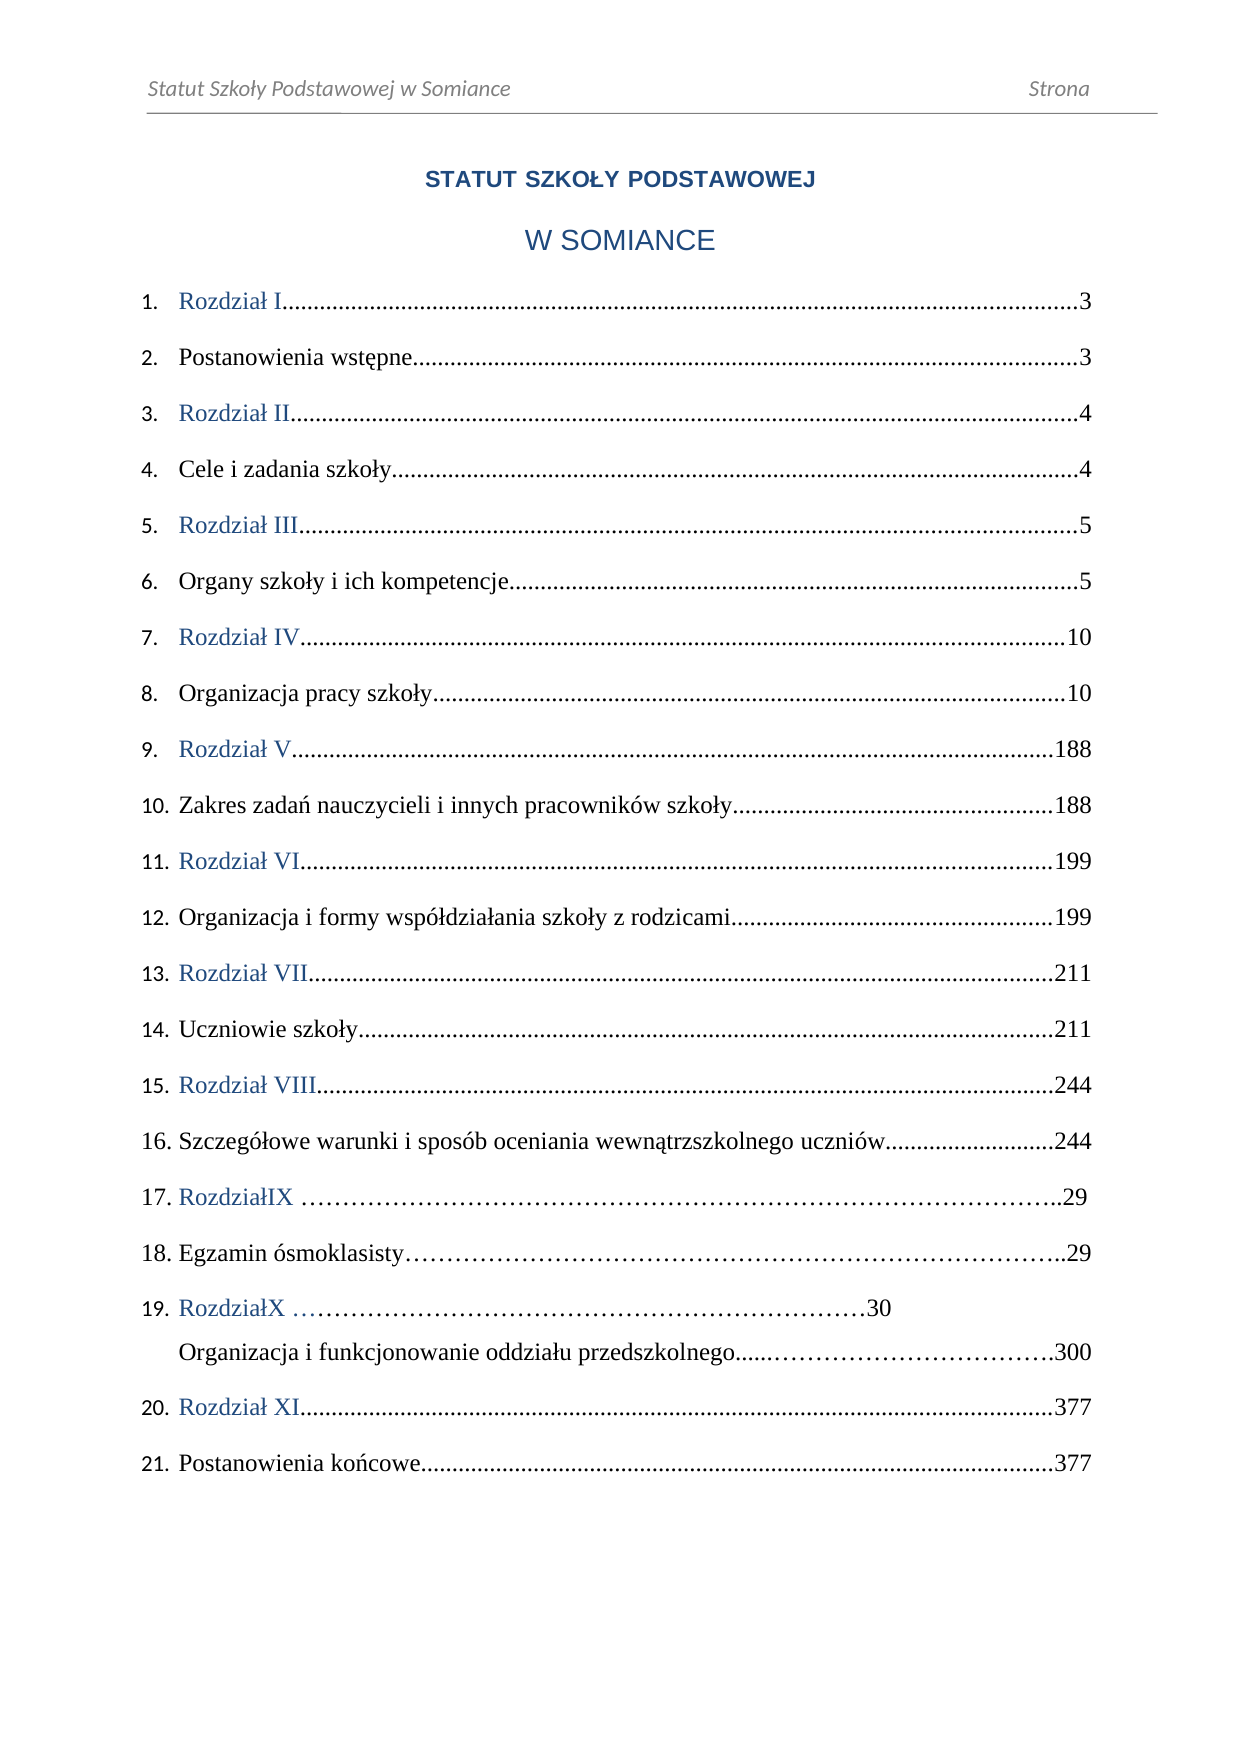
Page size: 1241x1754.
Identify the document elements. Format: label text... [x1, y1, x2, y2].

text Zakres zadań nauczycieli i innych pracowników szkoły 188 [141, 790, 1093, 819]
text Rozdział II 4 [141, 398, 1093, 427]
text Egzamin ósmoklasisty……………………………………………………………………..29 [141, 1238, 1093, 1266]
text Postanowienia końcowe 377 [141, 1448, 1093, 1477]
text Postanowienia wstępne 3 [141, 342, 1093, 371]
text Uczniowie szkoły 211 [141, 1014, 1093, 1043]
text W SOMIANCE [148, 223, 1093, 256]
text statut szkoły podstawowej [148, 160, 1093, 194]
text Szczegółowe warunki i sposób oceniania wewnątrzszkolnego uczniów 244 [141, 1126, 1093, 1155]
text Rozdział VII 211 [141, 958, 1093, 987]
text Rozdział IV 10 [141, 622, 1093, 651]
text RozdziałIX ………………………………………………………………………………..29 [141, 1182, 1093, 1211]
text Rozdział XI 377 [141, 1392, 1093, 1421]
text Rozdział V 188 [141, 734, 1093, 763]
text Rozdział VIII 244 [141, 1070, 1093, 1099]
text Cele i zadania szkoły 4 [141, 454, 1093, 483]
text Rozdział I 3 [141, 286, 1093, 315]
text Rozdział VI 199 [141, 846, 1093, 875]
text Organizacja pracy szkoły 10 [141, 678, 1093, 707]
text Rozdział III 5 [141, 510, 1093, 539]
text Organizacja i formy współdziałania szkoły z rodzicami 199 [141, 902, 1093, 931]
text Organy szkoły i ich kompetencje 5 [141, 566, 1093, 595]
text RozdziałX ……………………………………………………………30 Organizacja i funkcjonowanie oddziału przedszkolnego …………………………….300 [141, 1293, 1093, 1365]
